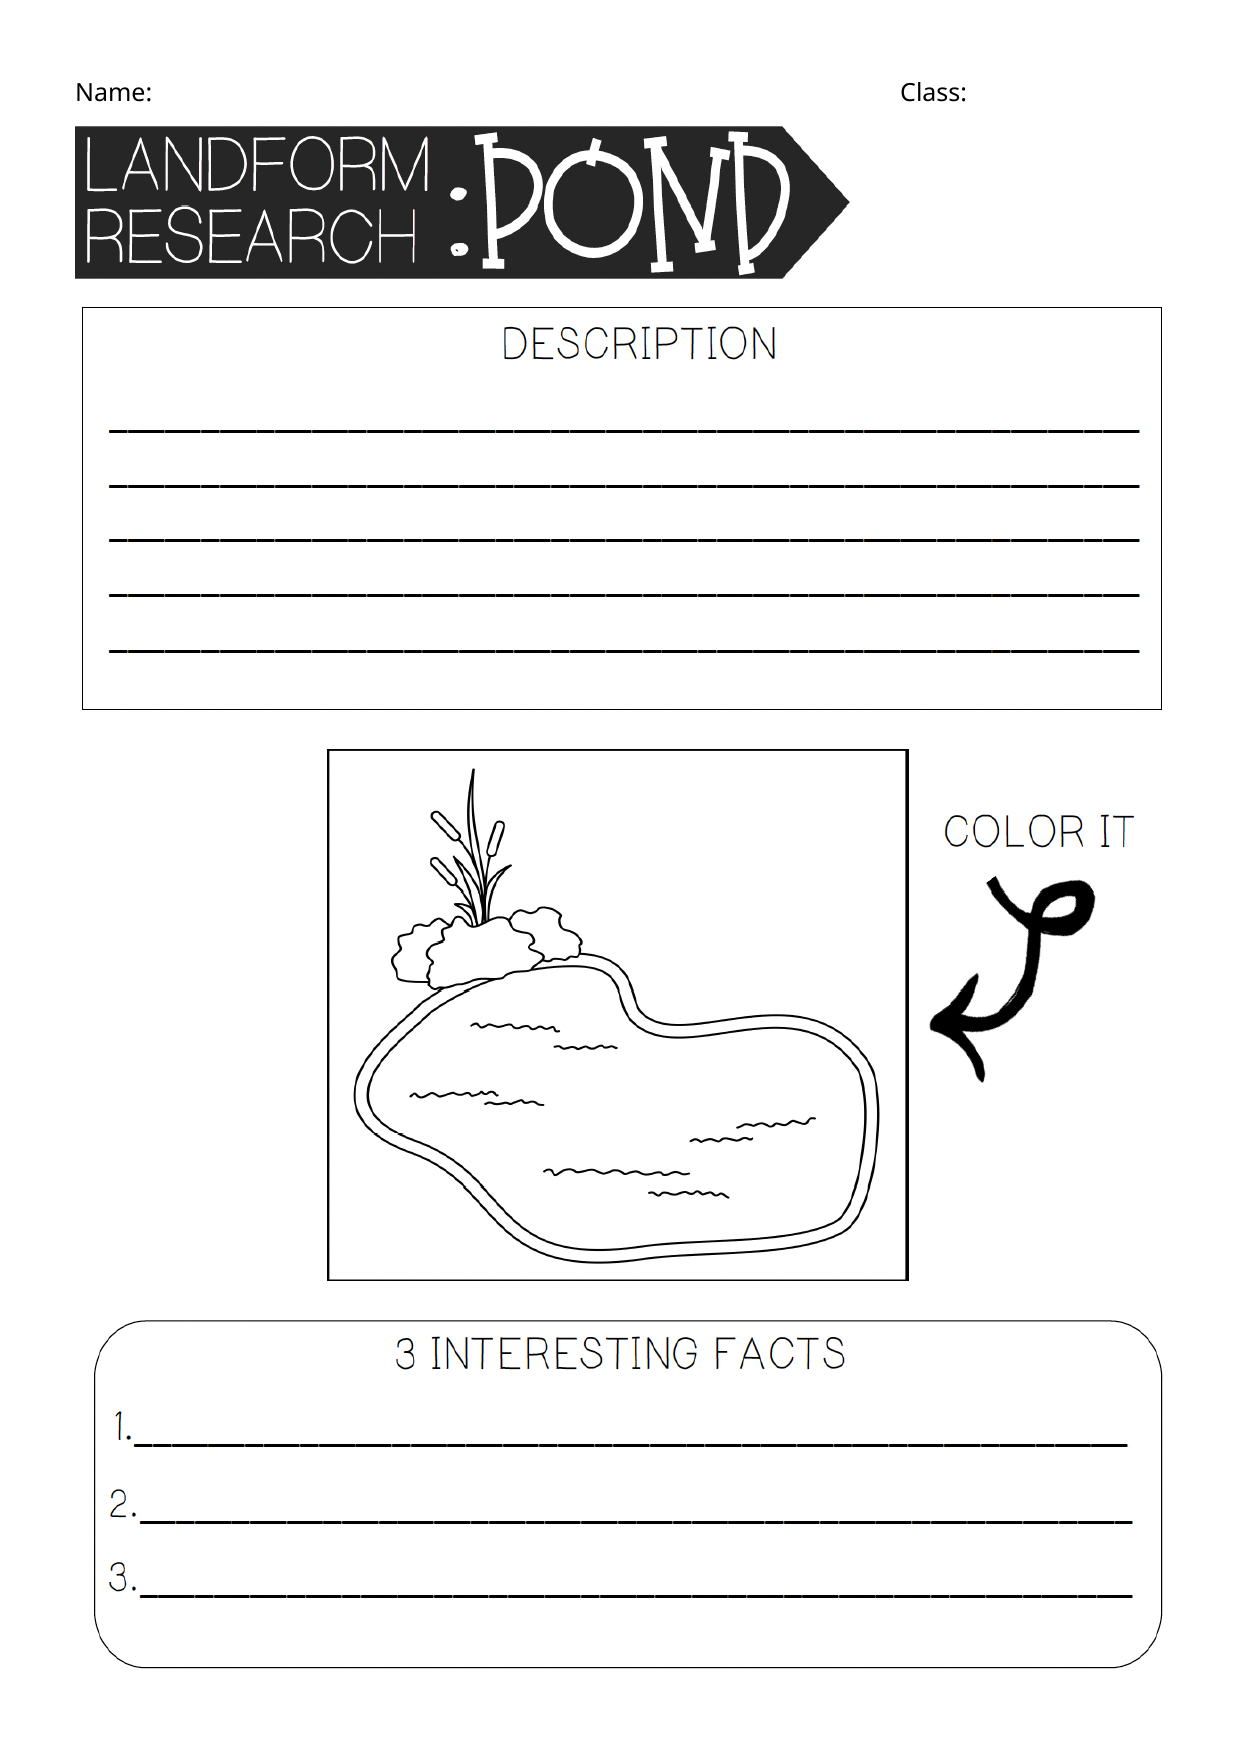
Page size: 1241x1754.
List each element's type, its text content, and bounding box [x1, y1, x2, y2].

picture [75, 109, 1165, 1678]
text Name: Class: [75, 75, 1165, 109]
